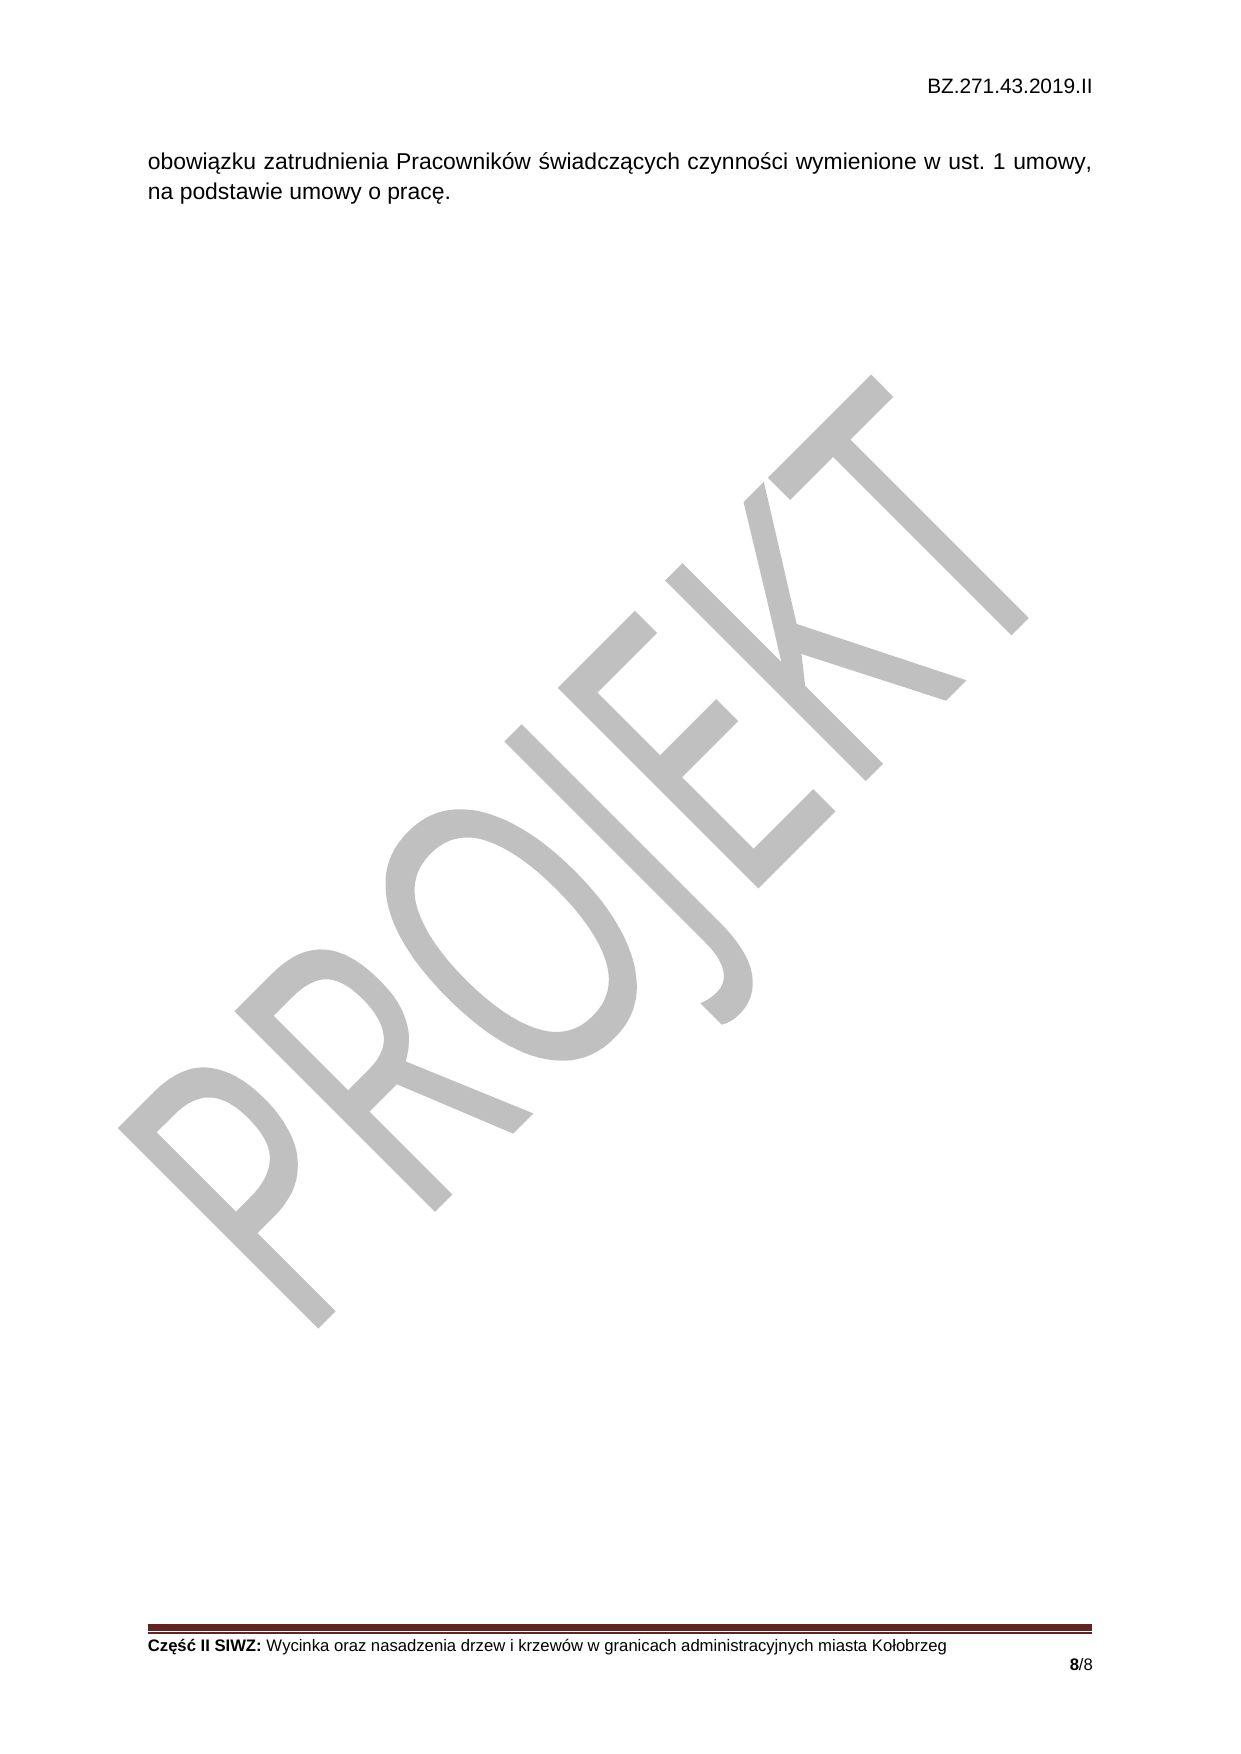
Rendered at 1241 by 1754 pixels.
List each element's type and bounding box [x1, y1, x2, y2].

text [148, 148, 1092, 204]
